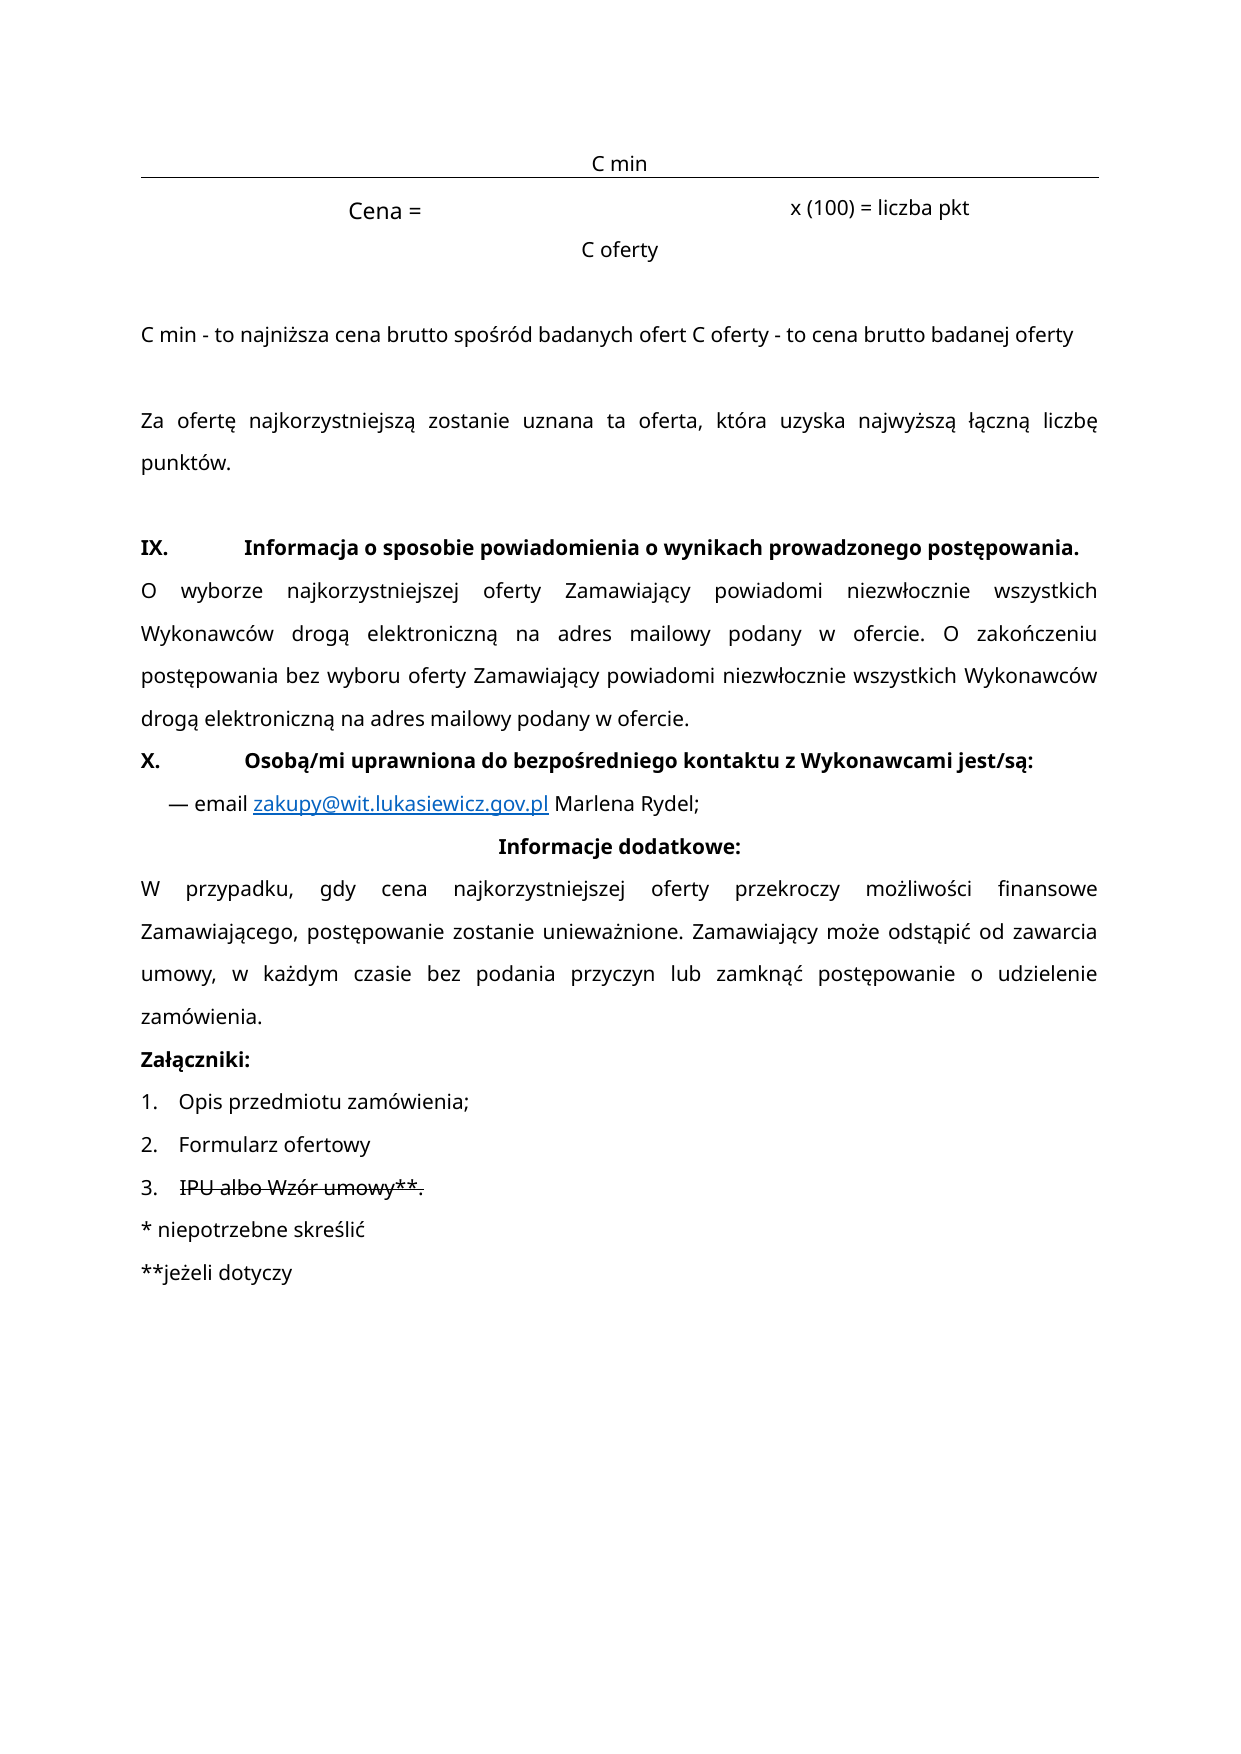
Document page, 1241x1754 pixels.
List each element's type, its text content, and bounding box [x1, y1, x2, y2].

list Informacja o sposobie powiadomienia o wynikach prowadzonego postępowania. [141, 533, 1099, 562]
list Osobą/mi uprawniona do bezpośredniego kontaktu z Wykonawcami jest/są: [141, 747, 1099, 775]
text C min - to najniższa cena brutto spośród badanych ofert C oferty - to cena brutto badanej oferty [141, 321, 1099, 349]
list IPU albo Wzór umowy**. [141, 1173, 1099, 1201]
text W przypadku, gdy cena najkorzystniejszej oferty przekroczy możliwości finansowe Zamawiającego, postępowanie zostanie unieważnione. Zamawiający może odstąpić od zawarcia umowy, w każdym czasie bez podania przyczyn lub zamknąć postępowanie o udzielenie zamówienia. [141, 874, 1099, 1031]
text C oferty [141, 235, 1099, 264]
text x (100) = liczba pkt [141, 193, 969, 221]
text Załączniki: [141, 1045, 1099, 1073]
text Informacje dodatkowe: [141, 832, 1099, 860]
text * niepotrzebne skreślić [141, 1215, 1099, 1244]
text O wyborze najkorzystniejszej oferty Zamawiający powiadomi niezwłocznie wszystkich Wykonawców drogą elektroniczną na adres mailowy podany w ofercie. O zakończeniu postępowania bez wyboru oferty Zamawiający powiadomi niezwłocznie wszystkich Wykonawców drogą elektroniczną na adres mailowy podany w ofercie. [141, 576, 1099, 732]
text C min [141, 149, 1099, 177]
text **jeżeli dotyczy [141, 1258, 1099, 1286]
list Formularz ofertowy [141, 1130, 1099, 1158]
list Opis przedmiotu zamówienia; [141, 1087, 1099, 1116]
text — email zakupy@wit.lukasiewicz.gov.pl Marlena Rydel; [141, 789, 1099, 818]
text Za ofertę najkorzystniejszą zostanie uznana ta oferta, która uzyska najwyższą łączną liczbę punktów. [141, 406, 1099, 477]
